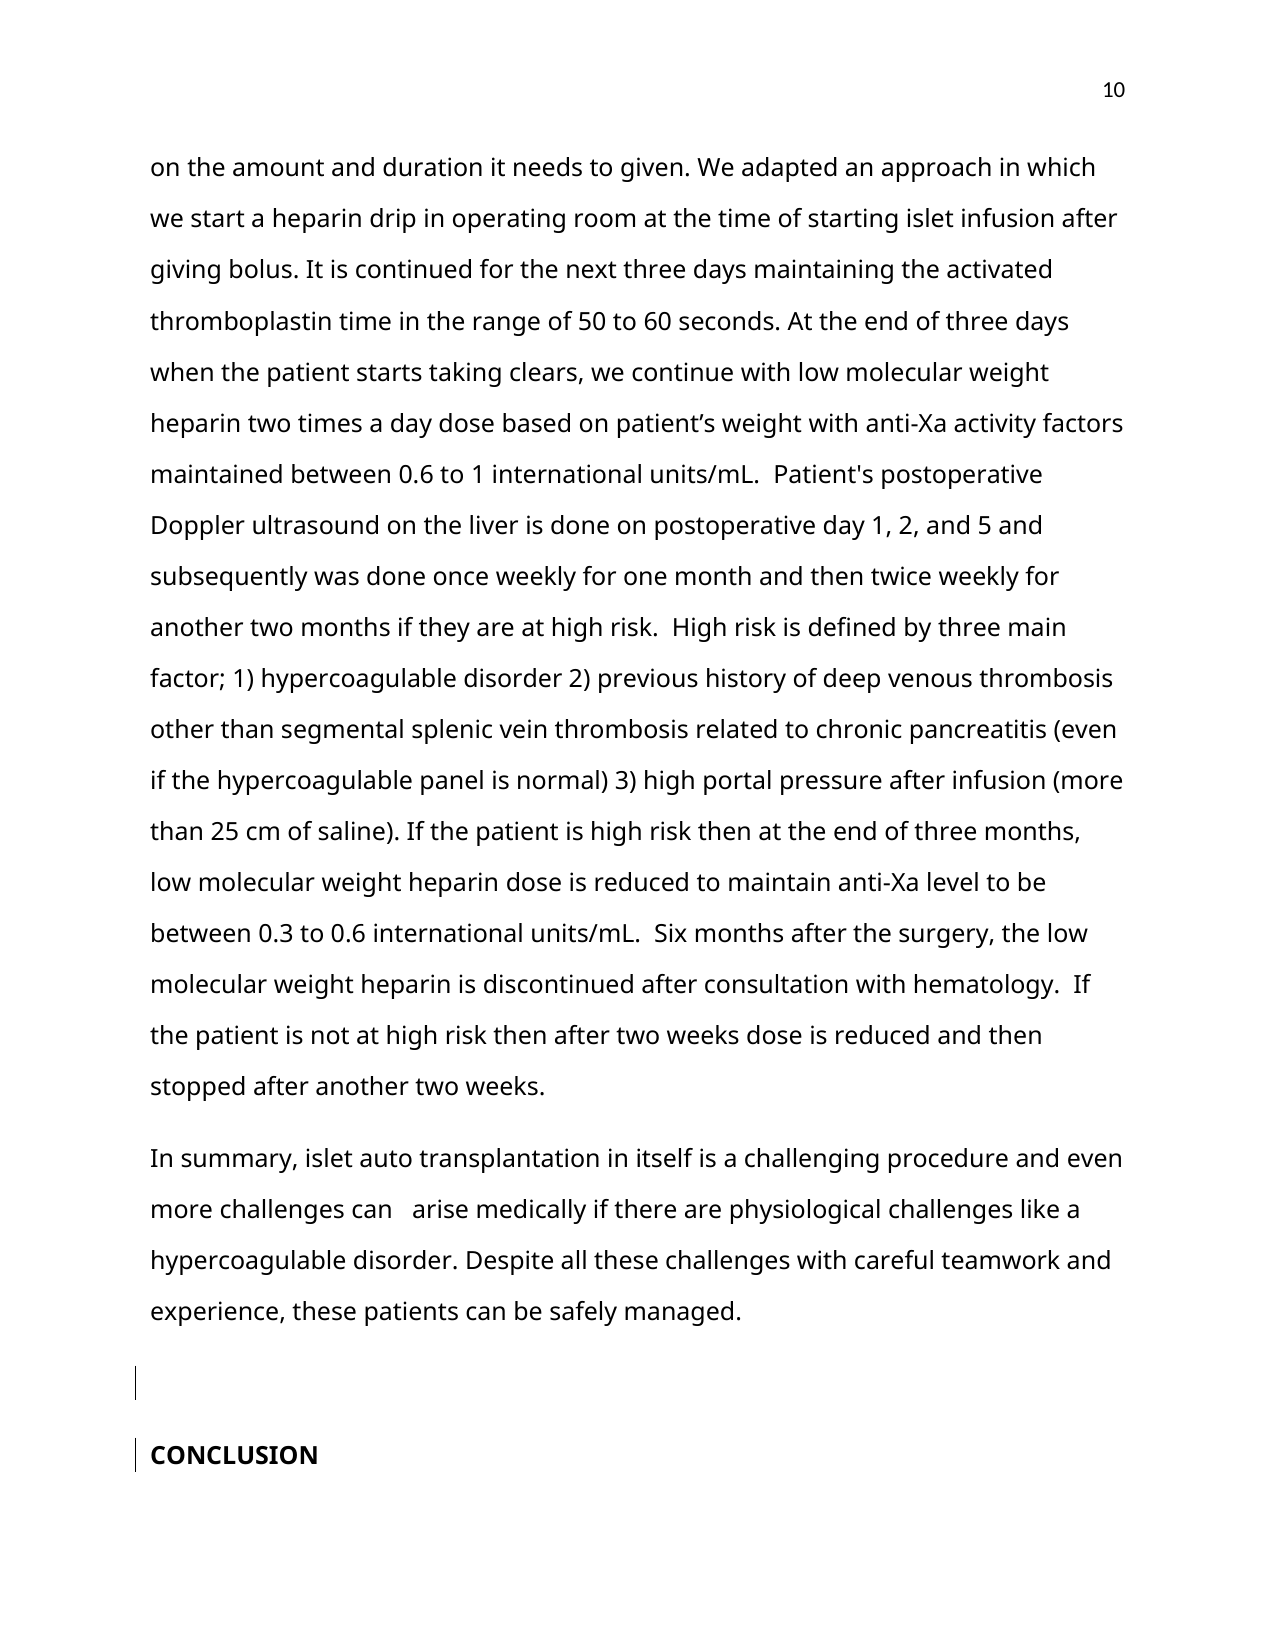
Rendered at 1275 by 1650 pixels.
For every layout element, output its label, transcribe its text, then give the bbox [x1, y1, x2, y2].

text CONCLUSION [150, 1437, 1125, 1472]
text In summary, islet auto transplantation in itself is a challenging procedure and even more challenges can arise medically if there are physiological challenges like a hypercoagulable disorder. Despite all these challenges with careful teamwork and experience, these patients can be safely managed. [150, 1141, 1125, 1328]
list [150, 150, 1125, 1103]
